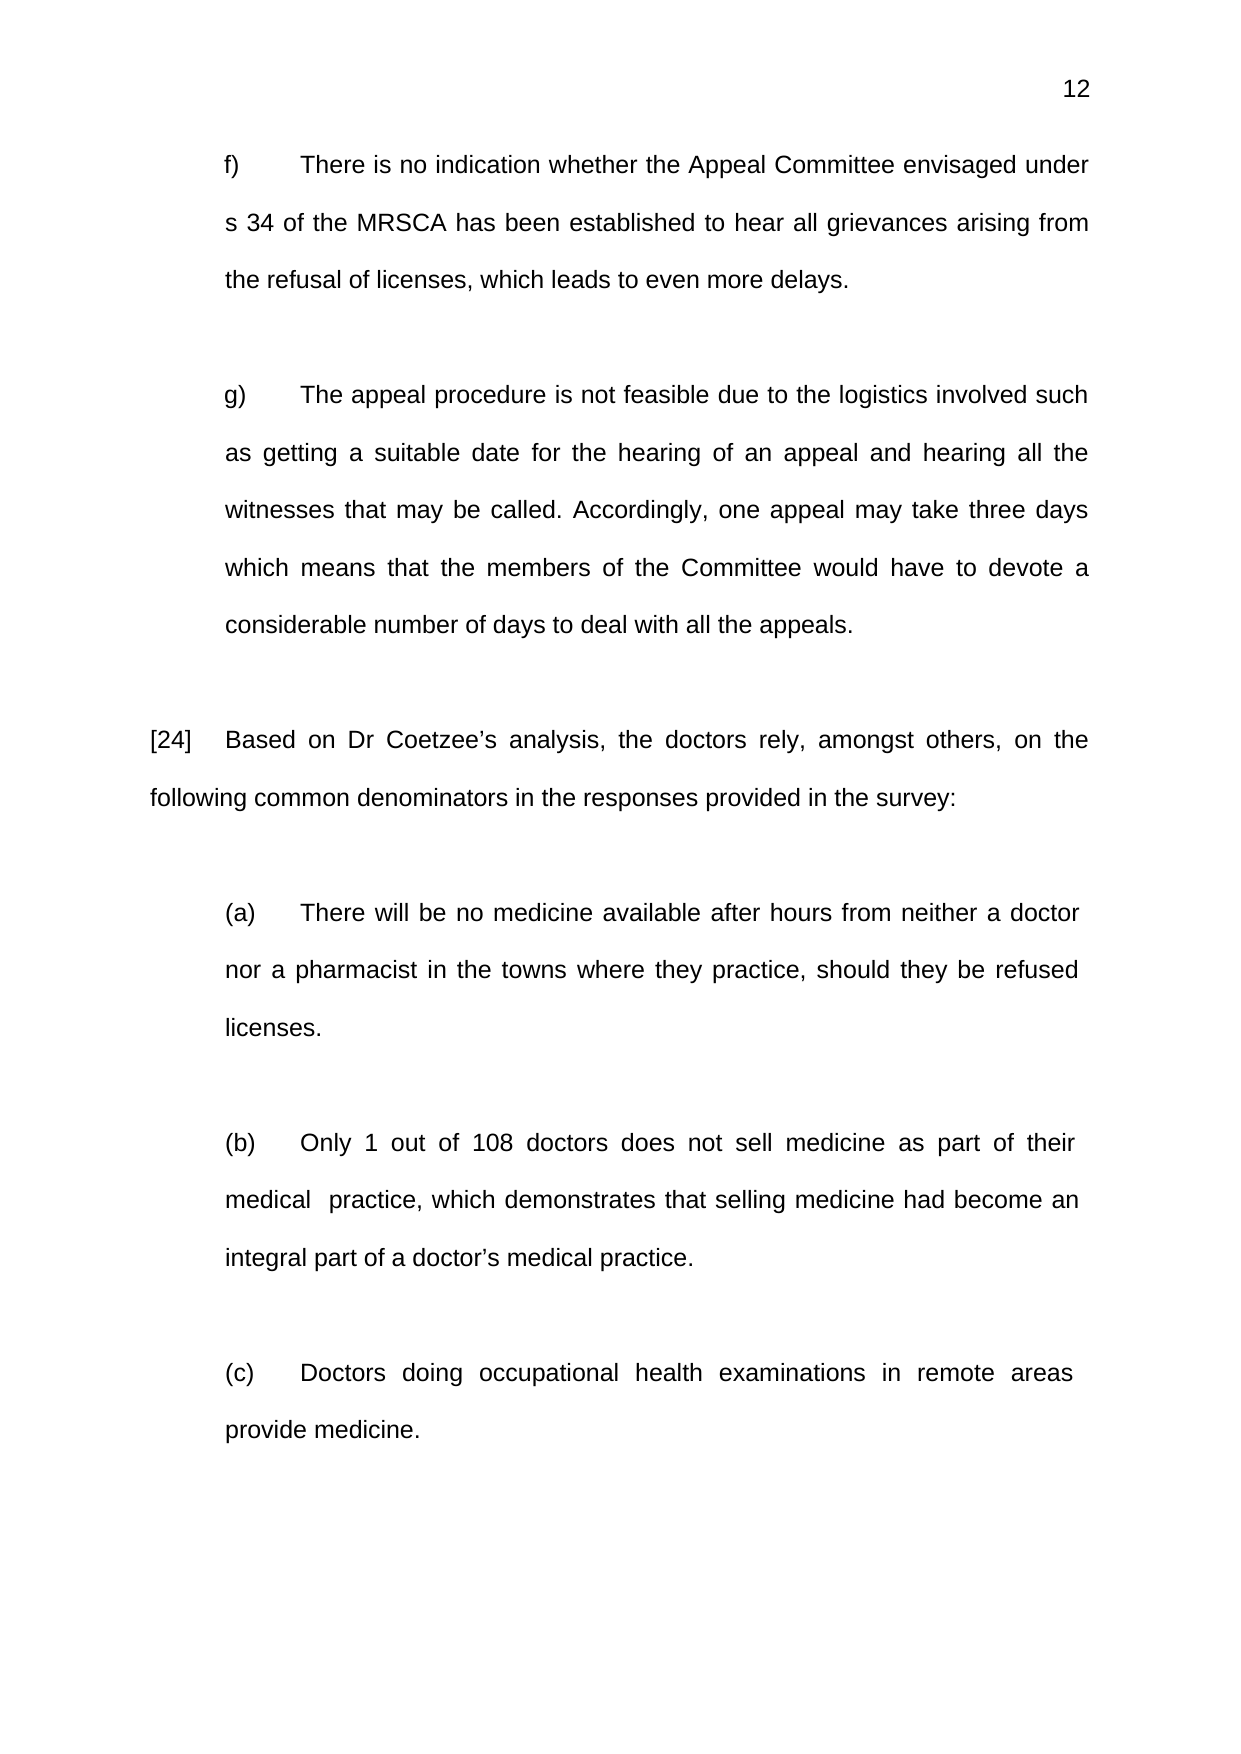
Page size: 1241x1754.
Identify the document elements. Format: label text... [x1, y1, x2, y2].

text f) There is no indication whether the Appeal Committee envisaged under s 34 of the MRSCA has been established to hear all grievances arising from the refusal of licenses, which leads to even more delays. [224, 150, 1090, 294]
text (b) Only 1 out of 108 doctors does not sell medicine as part of their medical practice, which demonstrates that selling medicine had become an integral part of a doctor’s medical practice. [150, 1127, 1090, 1271]
text (c) Doctors doing occupational health examinations in remote areas provide medicine. [150, 1357, 1090, 1444]
list [24] Based on Dr Coetzee’s analysis, the doctors rely, amongst others, on the following common denominators in the responses provided in the survey: [150, 725, 1090, 811]
text (a) There will be no medicine available after hours from neither a doctor nor a pharmacist in the towns where they practice, should they be refused licenses. [150, 897, 1090, 1041]
text g) The appeal procedure is not feasible due to the logistics involved such as getting a suitable date for the hearing of an appeal and hearing all the witnesses that may be called. Accordingly, one appeal may take three days which means that the members of the Committee would have to devote a considerable number of days to deal with all the appeals. [224, 380, 1090, 639]
